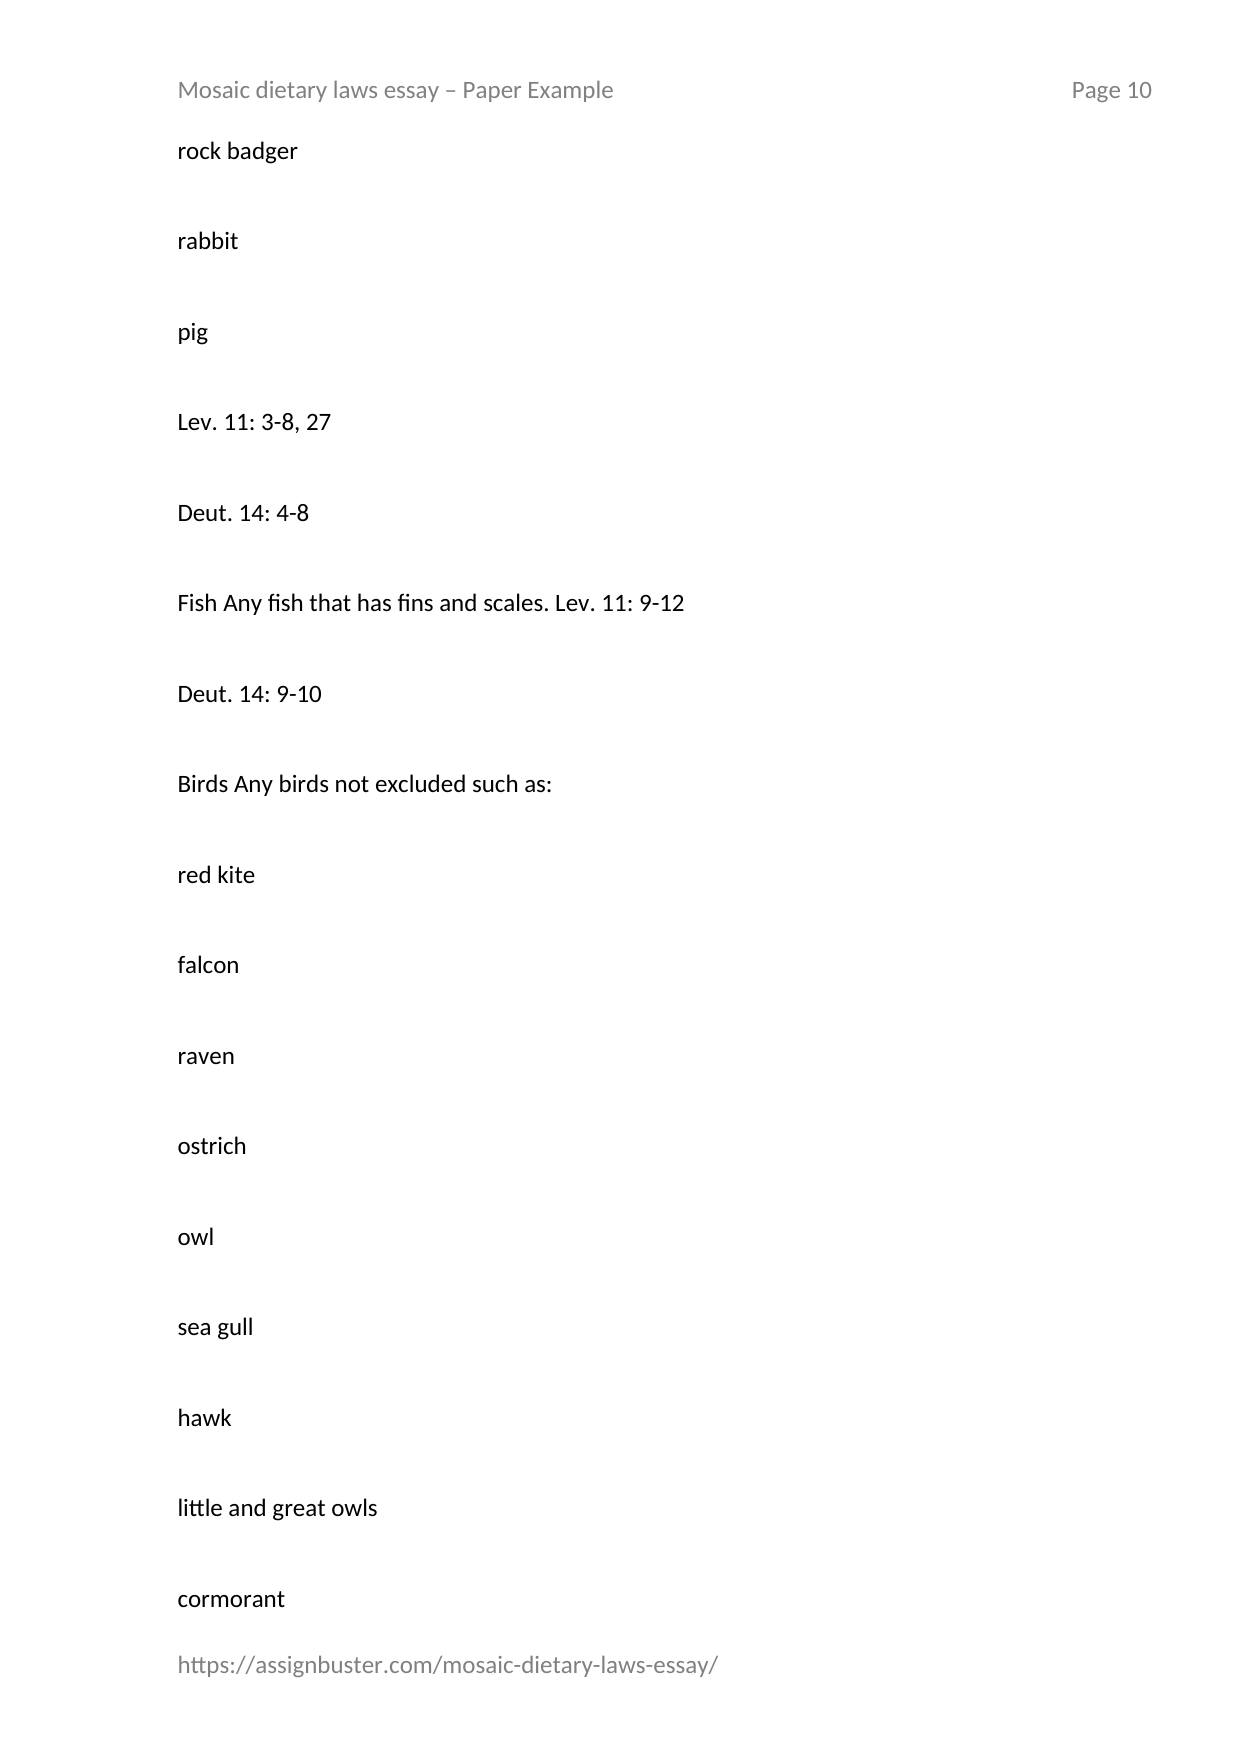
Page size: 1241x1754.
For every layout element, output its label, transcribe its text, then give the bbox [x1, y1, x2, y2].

text pig [177, 316, 1152, 346]
text raven [177, 1040, 1152, 1071]
text owl [177, 1221, 1152, 1252]
text falcon [177, 949, 1152, 980]
text rock badger [177, 135, 1152, 165]
text rabbit [177, 225, 1152, 256]
text Fish Any fish that has fins and scales. Lev. 11: 9-12 [177, 587, 1152, 618]
text Birds Any birds not excluded such as: [177, 768, 1152, 799]
text Lev. 11: 3-8, 27 [177, 406, 1152, 437]
text sea gull [177, 1312, 1152, 1342]
text ostrich [177, 1131, 1152, 1161]
text Deut. 14: 9-10 [177, 678, 1152, 708]
text little and great owls [177, 1493, 1152, 1523]
text Deut. 14: 4-8 [177, 497, 1152, 527]
text red kite [177, 859, 1152, 889]
text cormorant [177, 1583, 1152, 1614]
text hawk [177, 1402, 1152, 1433]
